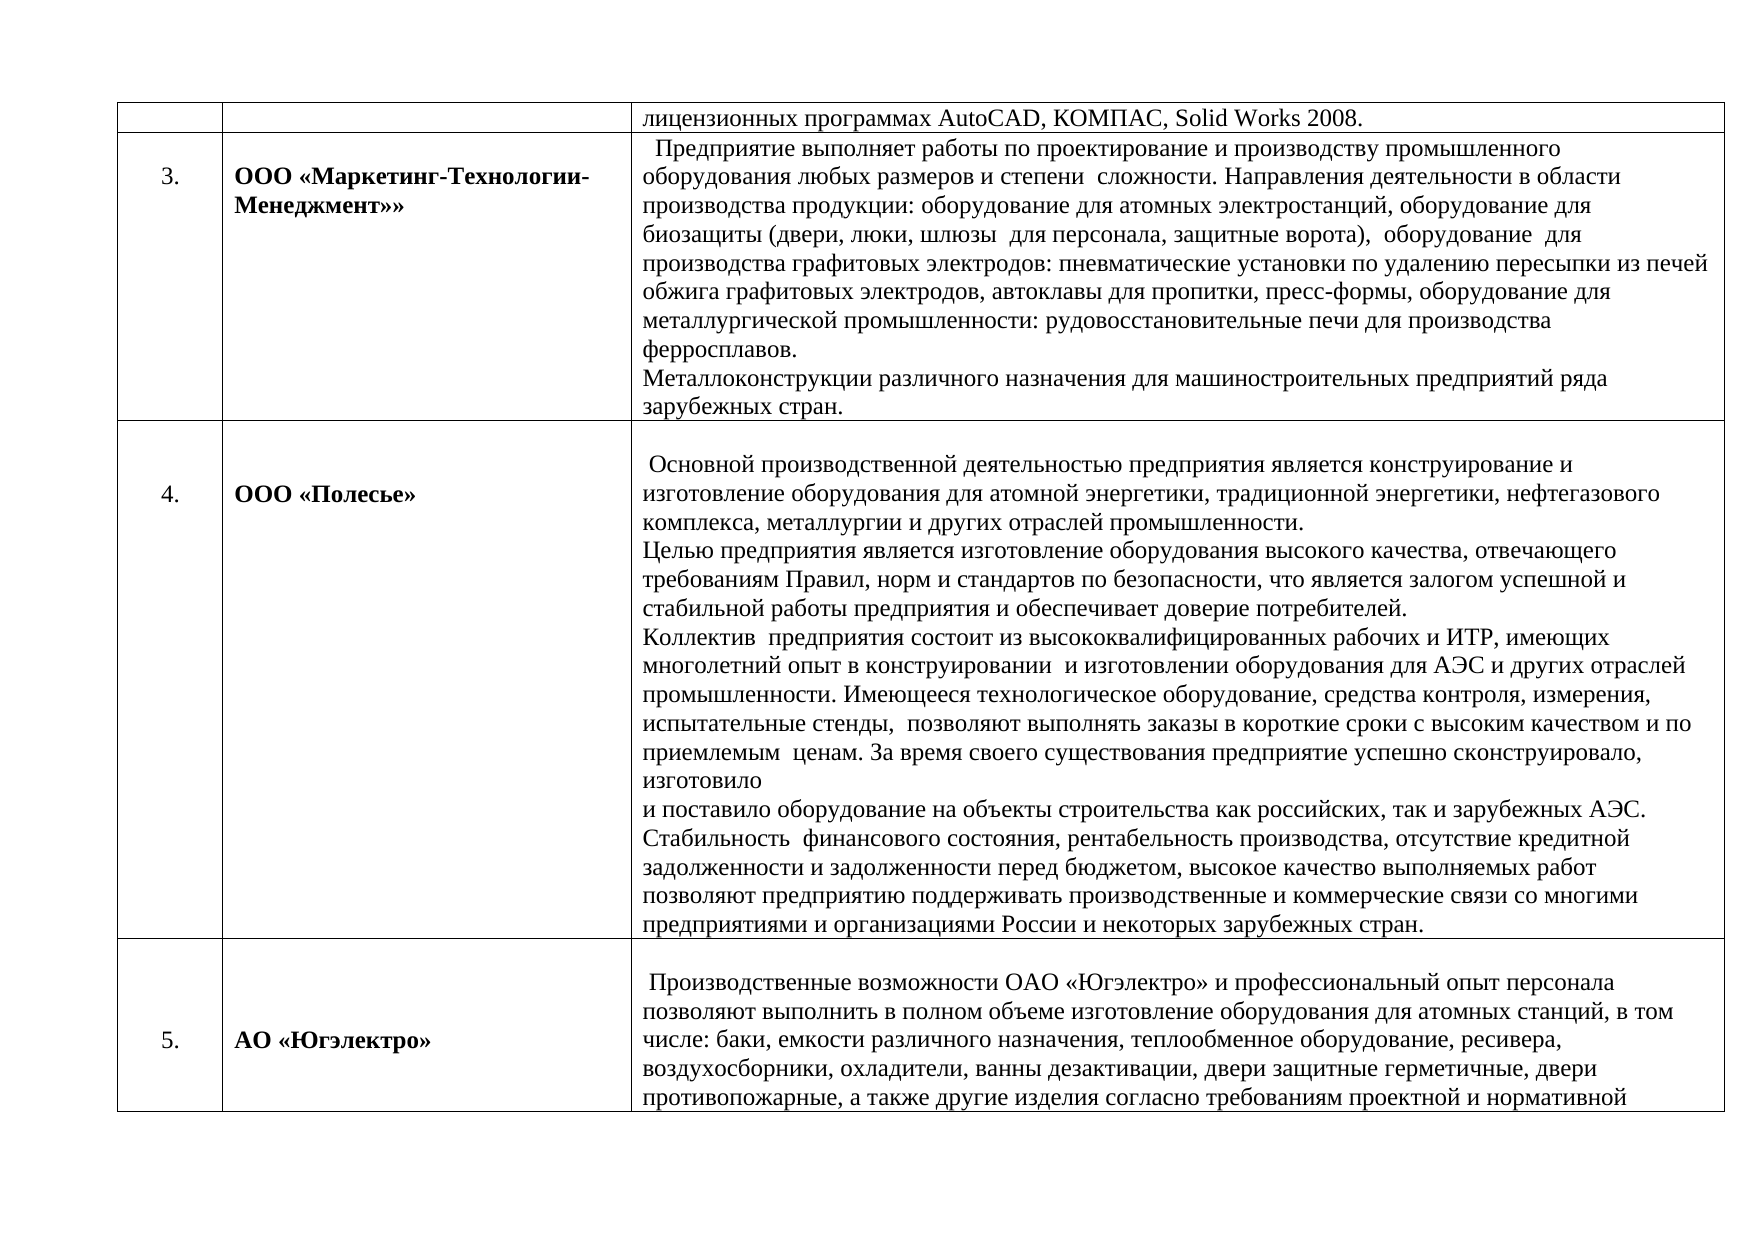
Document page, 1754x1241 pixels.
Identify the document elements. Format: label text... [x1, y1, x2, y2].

table_cell 2. [118, 103, 222, 132]
table_cell ООО «Полесье» [223, 421, 631, 938]
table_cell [223, 103, 631, 132]
table_cell 3. [118, 133, 222, 420]
table_cell АО «Югэлектро» [223, 939, 631, 1111]
table_cell Основной производственной деятельностью предприятия является конструирование и изготовление оборудования для атомной энергетики, традиционной энергетики, нефтегазового комплекса, металлургии и других отраслей промышленности. Целью предприятия является изготовление оборудования высокого качества, отвечающего требованиям Правил, норм и стандартов по безопасности, что является залогом успешной и стабильной работы предприятия и обеспечивает доверие потребителей. Коллектив предприятия состоит из высококвалифицированных рабочих и ИТР, имеющих многолетний опыт в конструировании и изготовлении оборудования для АЭС и других отраслей промышленности. Имеющееся технологическое оборудование, средства контроля, измерения, испытательные стенды, позволяют выполнять заказы в короткие сроки с высоким качеством и по приемлемым ценам. За время своего существования предприятие успешно сконструировало, изготовило и поставило оборудование на объекты строительства как российских, так и зарубежных АЭС. Стабильность финансового состояния, рентабельность производства, отсутствие кредитной задолженности и задолженности перед бюджетом, высокое качество выполняемых работ позволяют предприятию поддерживать производственные и коммерческие связи со многими предприятиями и организациями России и некоторых зарубежных стран. [632, 421, 1724, 938]
table_cell 5. [118, 939, 222, 1111]
table_cell Предприятие выполняет работы по проектирование и производству промышленного оборудования любых размеров и степени сложности. Направления деятельности в области производства продукции: оборудование для атомных электростанций, оборудование для биозащиты (двери, люки, шлюзы для персонала, защитные ворота), оборудование для производства графитовых электродов: пневматические установки по удалению пересыпки из печей обжига графитовых электродов, автоклавы для пропитки, пресс-формы, оборудование для металлургической промышленности: рудовосстановительные печи для производства ферросплавов. Металлоконструкции различного назначения для машиностроительных предприятий ряда зарубежных стран. [632, 133, 1724, 420]
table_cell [632, 103, 1724, 132]
table_cell 4. [118, 421, 222, 938]
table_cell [632, 939, 1724, 1111]
table_cell ООО «Маркетинг-Технологии-Менеджмент»» [223, 133, 631, 420]
